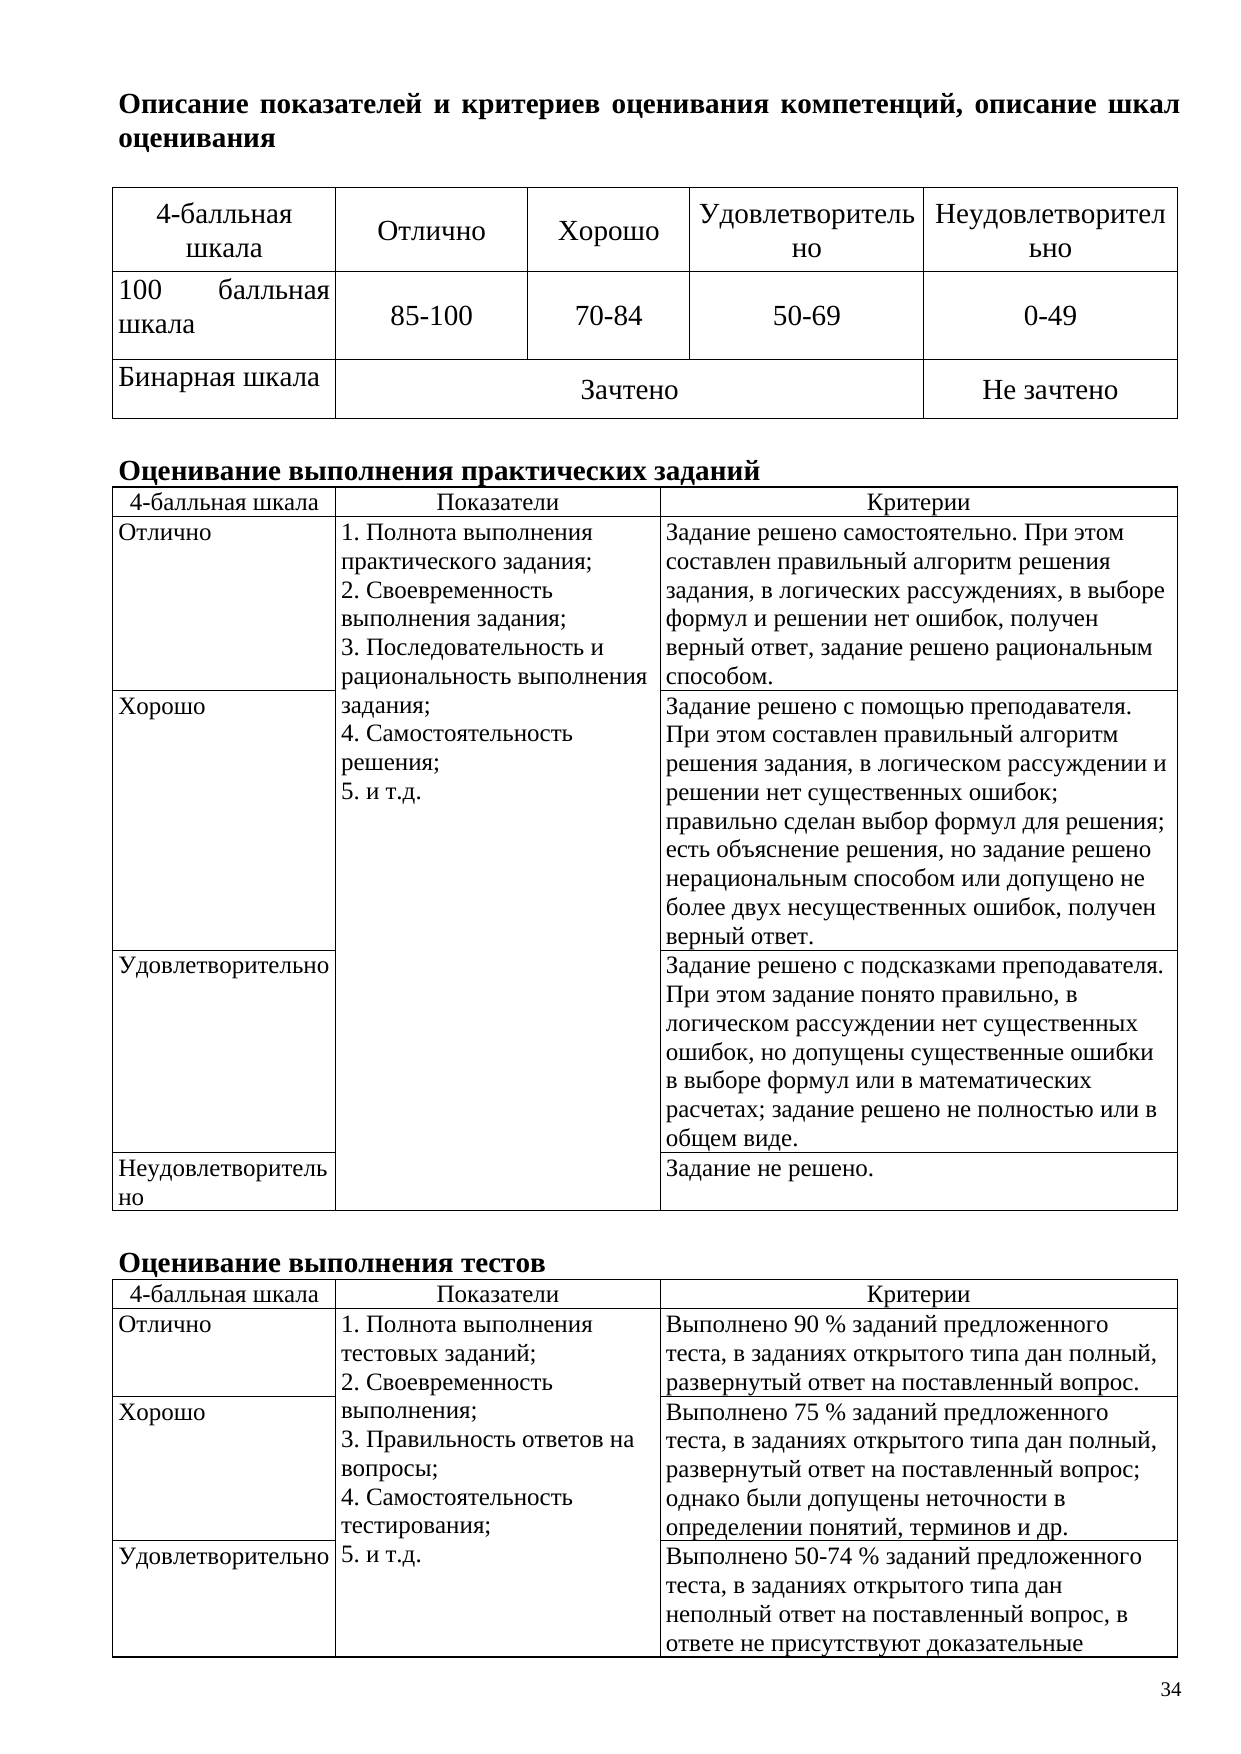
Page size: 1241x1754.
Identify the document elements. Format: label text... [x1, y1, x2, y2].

text Оценивание выполнения тестов [118, 1245, 1181, 1278]
table_cell Бинарная шкала [113, 360, 335, 418]
table_cell Выполнено 75 % заданий предложенного теста, в заданиях открытого типа дан полный, развернутый ответ на поставленный вопрос; однако были допущены неточности в определении понятий, терминов и др. [661, 1397, 1177, 1540]
table_header Показатели [336, 1280, 660, 1308]
table_header 4-балльная шкала [113, 488, 335, 516]
table_cell 50-69 [690, 272, 923, 358]
table_cell 85-100 [336, 272, 527, 358]
table_cell Удовлетворительно [113, 951, 335, 1152]
table_header 4-балльная шкала [113, 188, 335, 271]
table_cell 100 балльная шкала [113, 272, 335, 358]
table_cell 70-84 [528, 272, 689, 358]
table_cell 1. Полнота выполнения тестовых заданий; 2. Своевременность выполнения; 3. Правильность ответов на вопросы; 4. Самостоятельность тестирования; 5. и т.д. [336, 1309, 660, 1656]
table_header Неудовлетворительно [924, 188, 1177, 271]
table_header Удовлетворительно [690, 188, 923, 271]
table_cell Хорошо [113, 1397, 335, 1540]
table_header Отлично [336, 188, 527, 271]
table_header Критерии [661, 488, 1177, 516]
table_header 4-балльная шкала [113, 1280, 335, 1308]
table_cell Удовлетворительно [113, 1541, 335, 1656]
table_cell Отлично [113, 1309, 335, 1396]
table_header Хорошо [528, 188, 689, 271]
table_cell 0-49 [924, 272, 1177, 358]
table_cell Задание решено с помощью преподавателя. При этом составлен правильный алгоритм решения задания, в логическом рассуждении и решении нет существенных ошибок; правильно сделан выбор формул для решения; есть объяснение решения, но задание решено нерациональным способом или допущено не более двух несущественных ошибок, получен верный ответ. [661, 691, 1177, 949]
table_cell Хорошо [113, 691, 335, 949]
text Описание показателей и критериев оценивания компетенций, описание шкал оценивания [118, 87, 1181, 154]
table_cell 1. Полнота выполнения практического задания; 2. Своевременность выполнения задания; 3. Последовательность и рациональность выполнения задания; 4. Самостоятельность решения; 5. и т.д. [336, 517, 660, 1210]
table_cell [661, 1541, 1177, 1656]
table_cell Неудовлетворительно [113, 1153, 335, 1210]
table_cell Не зачтено [924, 360, 1177, 418]
table_header Критерии [661, 1280, 1177, 1308]
table_cell Зачтено [336, 360, 923, 418]
table_cell Отлично [113, 517, 335, 690]
table_cell Выполнено 90 % заданий предложенного теста, в заданиях открытого типа дан полный, развернутый ответ на поставленный вопрос. [661, 1309, 1177, 1396]
table_cell Задание решено с подсказками преподавателя. При этом задание понято правильно, в логическом рассуждении нет существенных ошибок, но допущены существенные ошибки в выборе формул или в математических расчетах; задание решено не полностью или в общем виде. [661, 951, 1177, 1152]
text Оценивание выполнения практических заданий [118, 453, 1181, 486]
table_cell Задание не решено. [661, 1153, 1177, 1210]
table_cell Задание решено самостоятельно. При этом составлен правильный алгоритм решения задания, в логических рассуждениях, в выборе формул и решении нет ошибок, получен верный ответ, задание решено рациональным способом. [661, 517, 1177, 690]
table_header Показатели [336, 488, 660, 516]
